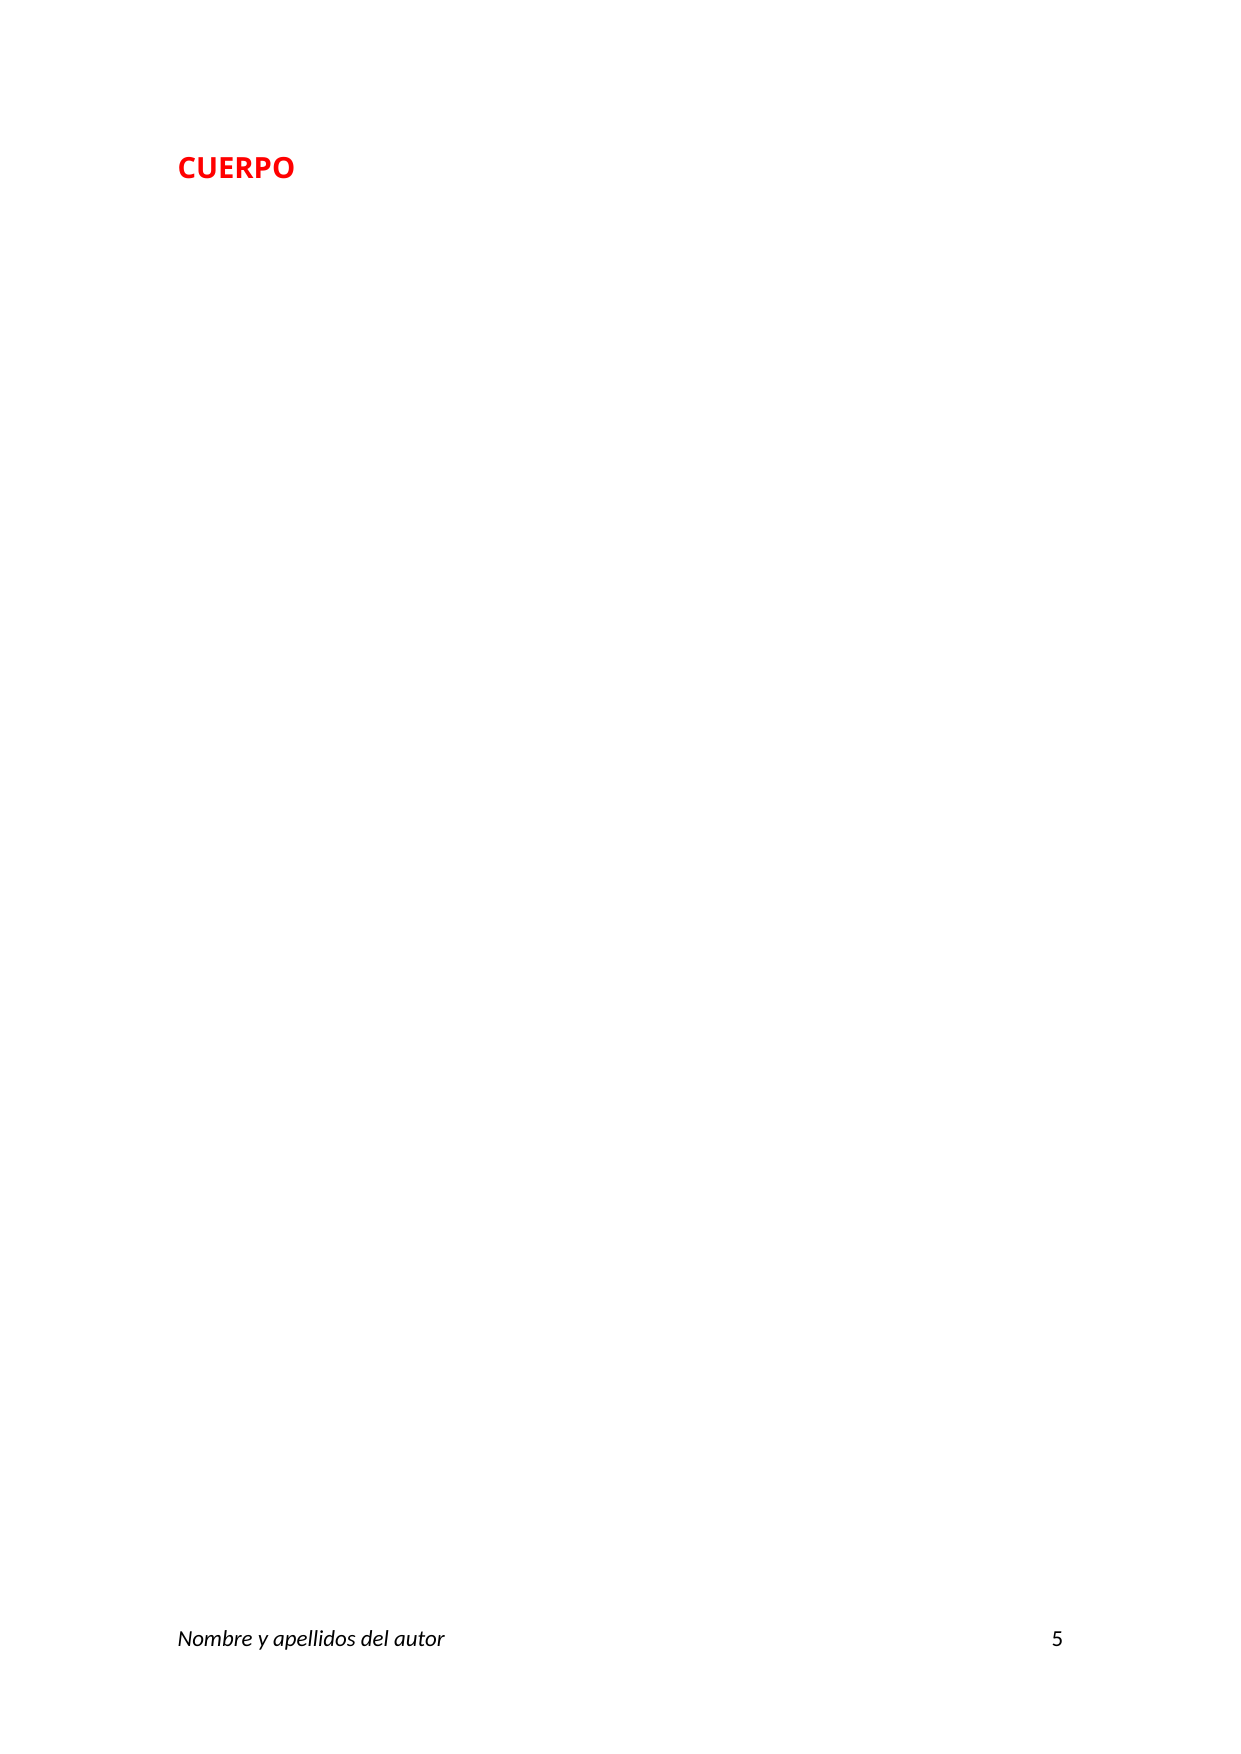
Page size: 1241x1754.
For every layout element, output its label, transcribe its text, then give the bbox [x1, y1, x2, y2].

text CUERPO [177, 148, 1063, 187]
